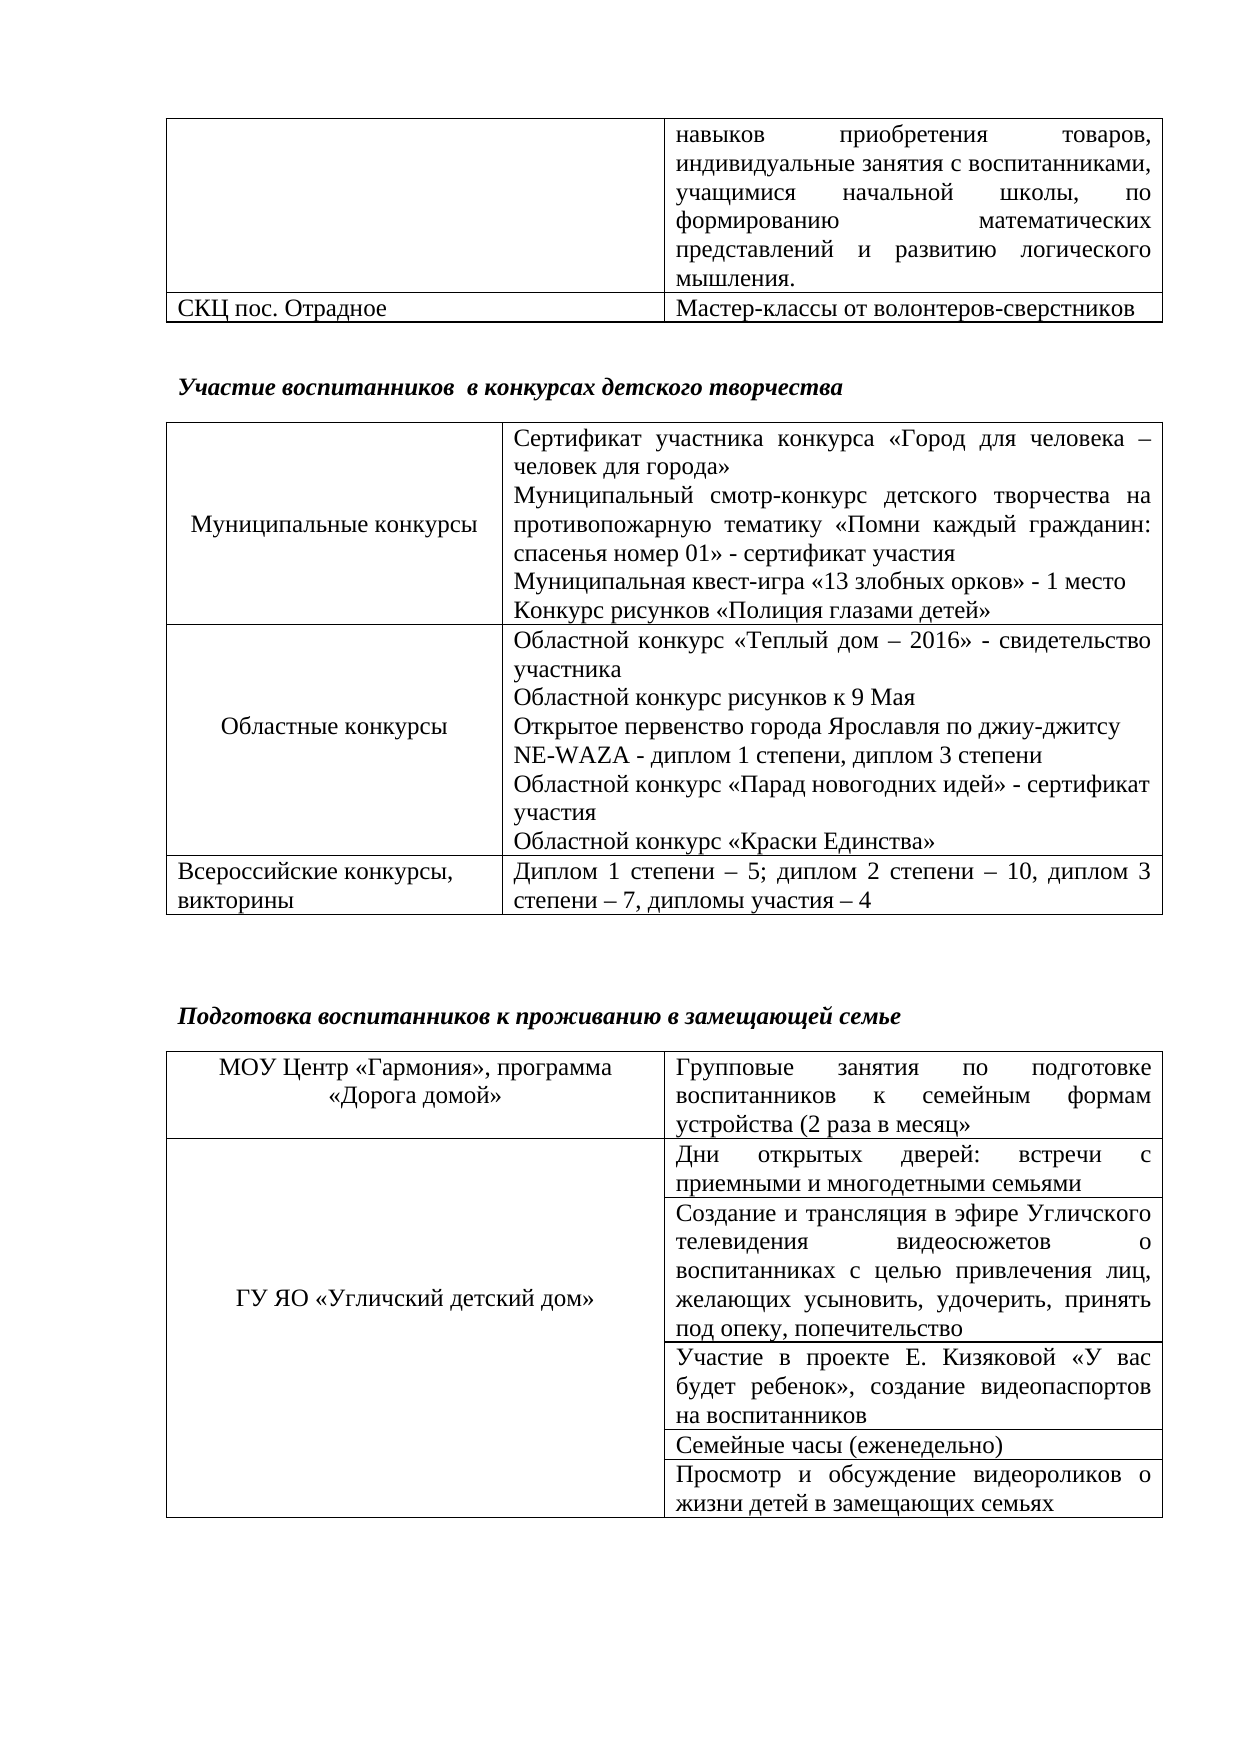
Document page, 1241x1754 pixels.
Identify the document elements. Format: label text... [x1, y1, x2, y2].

table_cell Мастер-классы от волонтеров-сверстников [665, 293, 1162, 321]
table_header Муниципальные конкурсы [167, 423, 502, 624]
table_cell Дни открытых дверей: встречи с приемными и многодетными семьями [665, 1139, 1162, 1197]
table_header Сертификат участника конкурса «Город для человека – человек для города» Муниципальный смотр-конкурс детского творчества на противопожарную тематику «Помни каждый гражданин: спасенья номер 01» - сертификат участия Муниципальная квест-игра «13 злобных орков» - 1 место Конкурс рисунков «Полиция глазами детей» [503, 423, 1162, 624]
text Участие воспитанников в конкурсах детского творчества [177, 372, 1152, 401]
table_cell Областные конкурсы [167, 625, 502, 855]
table_header МОУ Центр «Гармония», программа «Дорога домой» [167, 1052, 664, 1138]
table_cell Просмотр и обсуждение видеороликов о жизни детей в замещающих семьях [665, 1460, 1162, 1517]
table_cell Диплом 1 степени – 5; диплом 2 степени – 10, диплом 3 степени – 7, дипломы участия – 4 [503, 856, 1162, 913]
table_cell Областной конкурс «Теплый дом – 2016» - свидетельство участника Областной конкурс рисунков к 9 Мая Открытое первенство города Ярославля по джиу-джитсу NE-WAZA - диплом 1 степени, диплом 3 степени Областной конкурс «Парад новогодних идей» - сертификат участия Областной конкурс «Краски Единства» [503, 625, 1162, 855]
table_cell Семейные часы (еженедельно) [665, 1430, 1162, 1458]
table_cell ГУ ЯО «Угличский детский дом» [167, 1139, 664, 1517]
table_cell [167, 119, 664, 292]
table_cell СКЦ пос. Отрадное [167, 293, 664, 321]
table_header Групповые занятия по подготовке воспитанников к семейным формам устройства (2 раза в месяц» [665, 1052, 1162, 1138]
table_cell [665, 119, 1162, 292]
table_cell Всероссийские конкурсы, викторины [167, 856, 502, 913]
table_cell Участие в проекте Е. Кизяковой «У вас будет ребенок», создание видеопаспортов на воспитанников [665, 1343, 1162, 1429]
table_cell Создание и трансляция в эфире Угличского телевидения видеосюжетов о воспитанниках с целью привлечения лиц, желающих усыновить, удочерить, принять под опеку, попечительство [665, 1198, 1162, 1341]
text Подготовка воспитанников к проживанию в замещающей семье [177, 1001, 1152, 1030]
